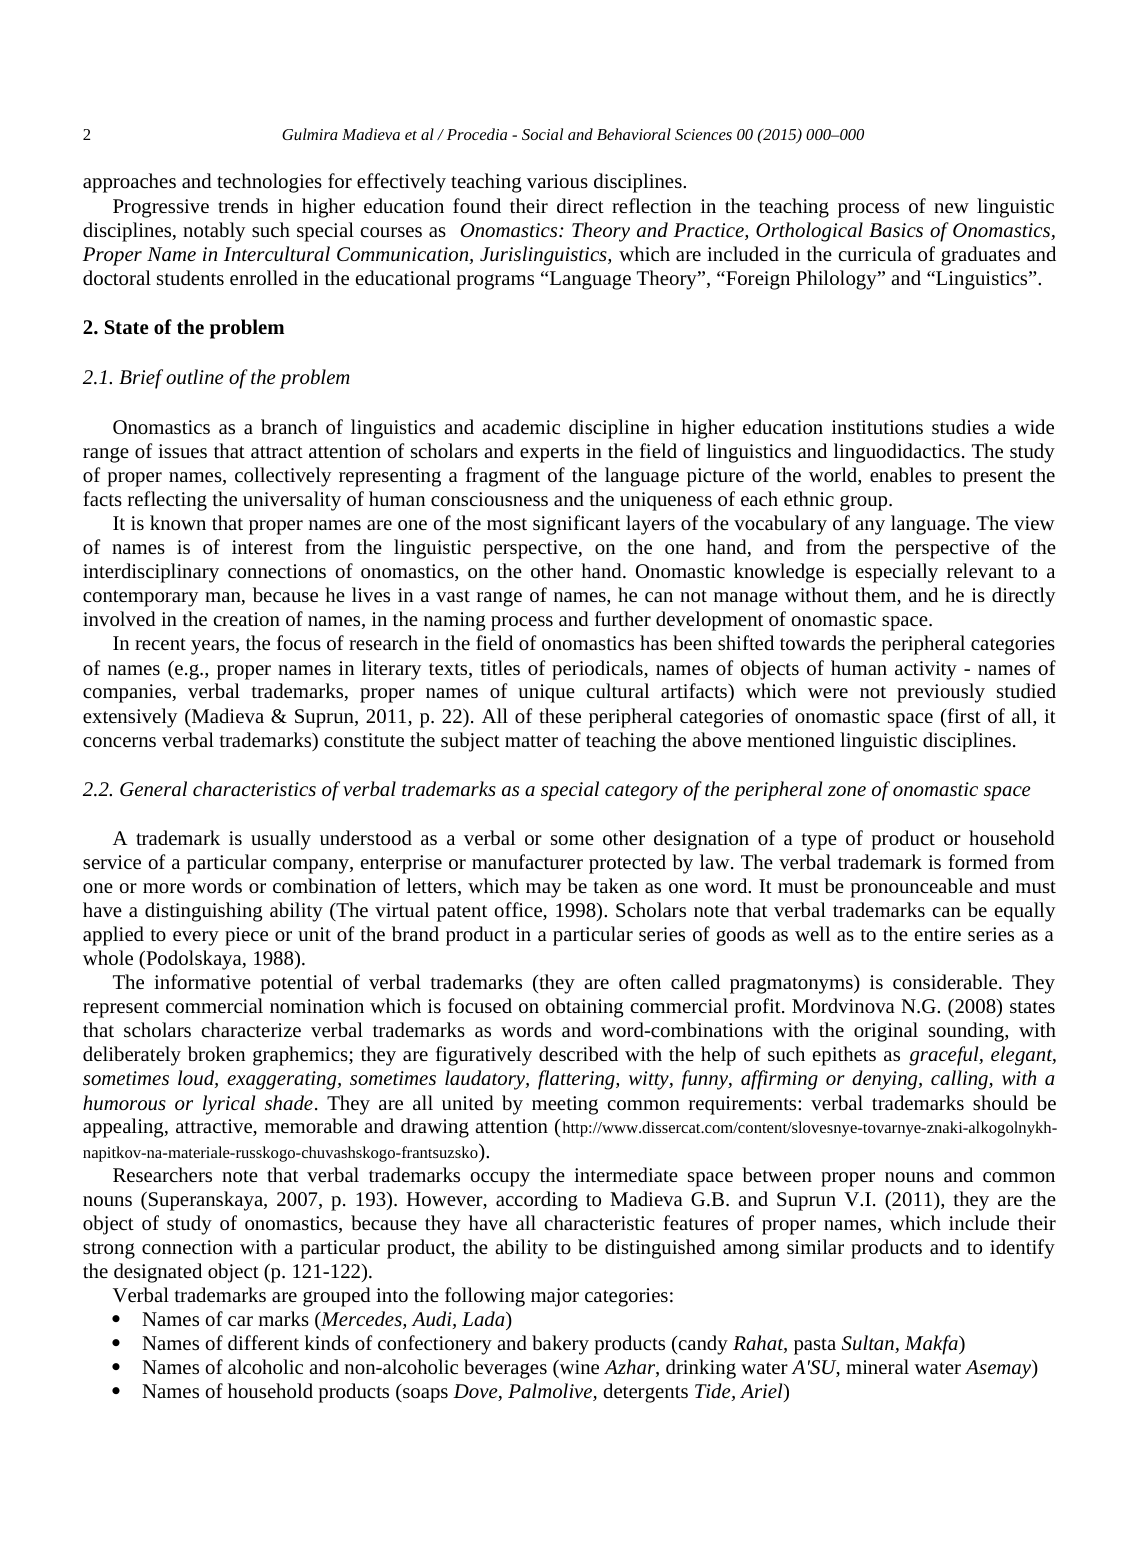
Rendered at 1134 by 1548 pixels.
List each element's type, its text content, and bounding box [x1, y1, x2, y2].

list Names of car marks (Mercedes, Audi, Lada) [83, 1307, 1057, 1331]
text Verbal trademarks are grouped into the following major categories: [83, 1283, 1057, 1307]
text The informative potential of verbal trademarks (they are often called pragmatonyms) is considerable. They represent commercial nomination which is focused on obtaining commercial profit. Mordvinova N.G. (2008) states that scholars characterize verbal trademarks as words and word-combinations with the original sounding, with deliberately broken graphemics; they are figuratively described with the help of such epithets as graceful, elegant, sometimes loud, exaggerating, sometimes laudatory, flattering, witty, funny, affirming or denying, calling, with a humorous or lyrical shade. They are all united by meeting common requirements: verbal trademarks should be appealing, attractive, memorable and drawing attention (http://www.dissercat.com/content/slovesnye-tovarnye-znaki-alkogolnykh-napitkov-na-materiale-russkogo-chuvashskogo-frantsuzsko). [83, 970, 1057, 1163]
list Names of alcoholic and non-alcoholic beverages (wine Azhar, drinking water A'SU, mineral water Asemay) [83, 1355, 1057, 1379]
list State of the problem [83, 315, 1057, 340]
text 2.2. General characteristics of verbal trademarks as a special category of the peripheral zone of onomastic space [83, 777, 1057, 801]
text A trademark is usually understood as a verbal or some other designation of a type of product or household service of a particular company, enterprise or manufacturer protected by law. The verbal trademark is formed from one or more words or combination of letters, which may be taken as one word. It must be pronounceable and must have a distinguishing ability (The virtual patent office, 1998). Scholars note that verbal trademarks can be equally applied to every piece or unit of the brand product in a particular series of goods as well as to the entire series as a whole (Podolskaya, 1988). [83, 826, 1057, 970]
text Progressive trends in higher education found their direct reflection in the teaching process of new linguistic disciplines, notably such special courses as Onomastics: Theory and Practice, Orthological Basics of Onomastics, Proper Name in Intercultural Communication, Jurislinguistics, which are included in the curricula of graduates and doctoral students enrolled in the educational programs “Language Theory”, “Foreign Philology” and “Linguistics”. [83, 193, 1057, 290]
list Names of household products (soaps Dove, Palmolive, detergents Tide, Ariel) [83, 1379, 1057, 1403]
list 2.1. Brief outline of the problem [83, 365, 1057, 390]
text In recent years, the focus of research in the field of onomastics has been shifted towards the peripheral categories of names (e.g., proper names in literary texts, titles of periodicals, names of objects of human activity - names of companies, verbal trademarks, proper names of unique cultural artifacts) which were not previously studied extensively (Madieva & Suprun, 2011, p. 22). All of these peripheral categories of onomastic space (first of all, it concerns verbal trademarks) constitute the subject matter of teaching the above mentioned linguistic disciplines. [83, 631, 1057, 752]
text Onomastics as a branch of linguistics and academic discipline in higher education institutions studies a wide range of issues that attract attention of scholars and experts in the field of linguistics and linguodidactics. The study of proper names, collectively representing a fragment of the language picture of the world, enables to present the facts reflecting the universality of human consciousness and the uniqueness of each ethnic group. [83, 415, 1057, 511]
text It is known that proper names are one of the most significant layers of the vocabulary of any language. The view of names is of interest from the linguistic perspective, on the one hand, and from the perspective of the interdisciplinary connections of onomastics, on the other hand. Onomastic knowledge is especially relevant to a contemporary man, because he lives in a vast range of names, he can not manage without them, and he is directly involved in the creation of names, in the naming process and further development of onomastic space. [83, 511, 1057, 631]
list Names of different kinds of confectionery and bakery products (candy Rahat, pasta Sultan, Makfa) [83, 1331, 1057, 1355]
text Researchers note that verbal trademarks occupy the intermediate space between proper nouns and common nouns (Superanskaya, 2007, p. 193). However, according to Madieva G.B. and Suprun V.I. (2011), they are the object of study of onomastics, because they have all characteristic features of proper names, which include their strong connection with a particular product, the ability to be distinguished among similar products and to identify the designated object (p. 121-122). [83, 1163, 1057, 1283]
